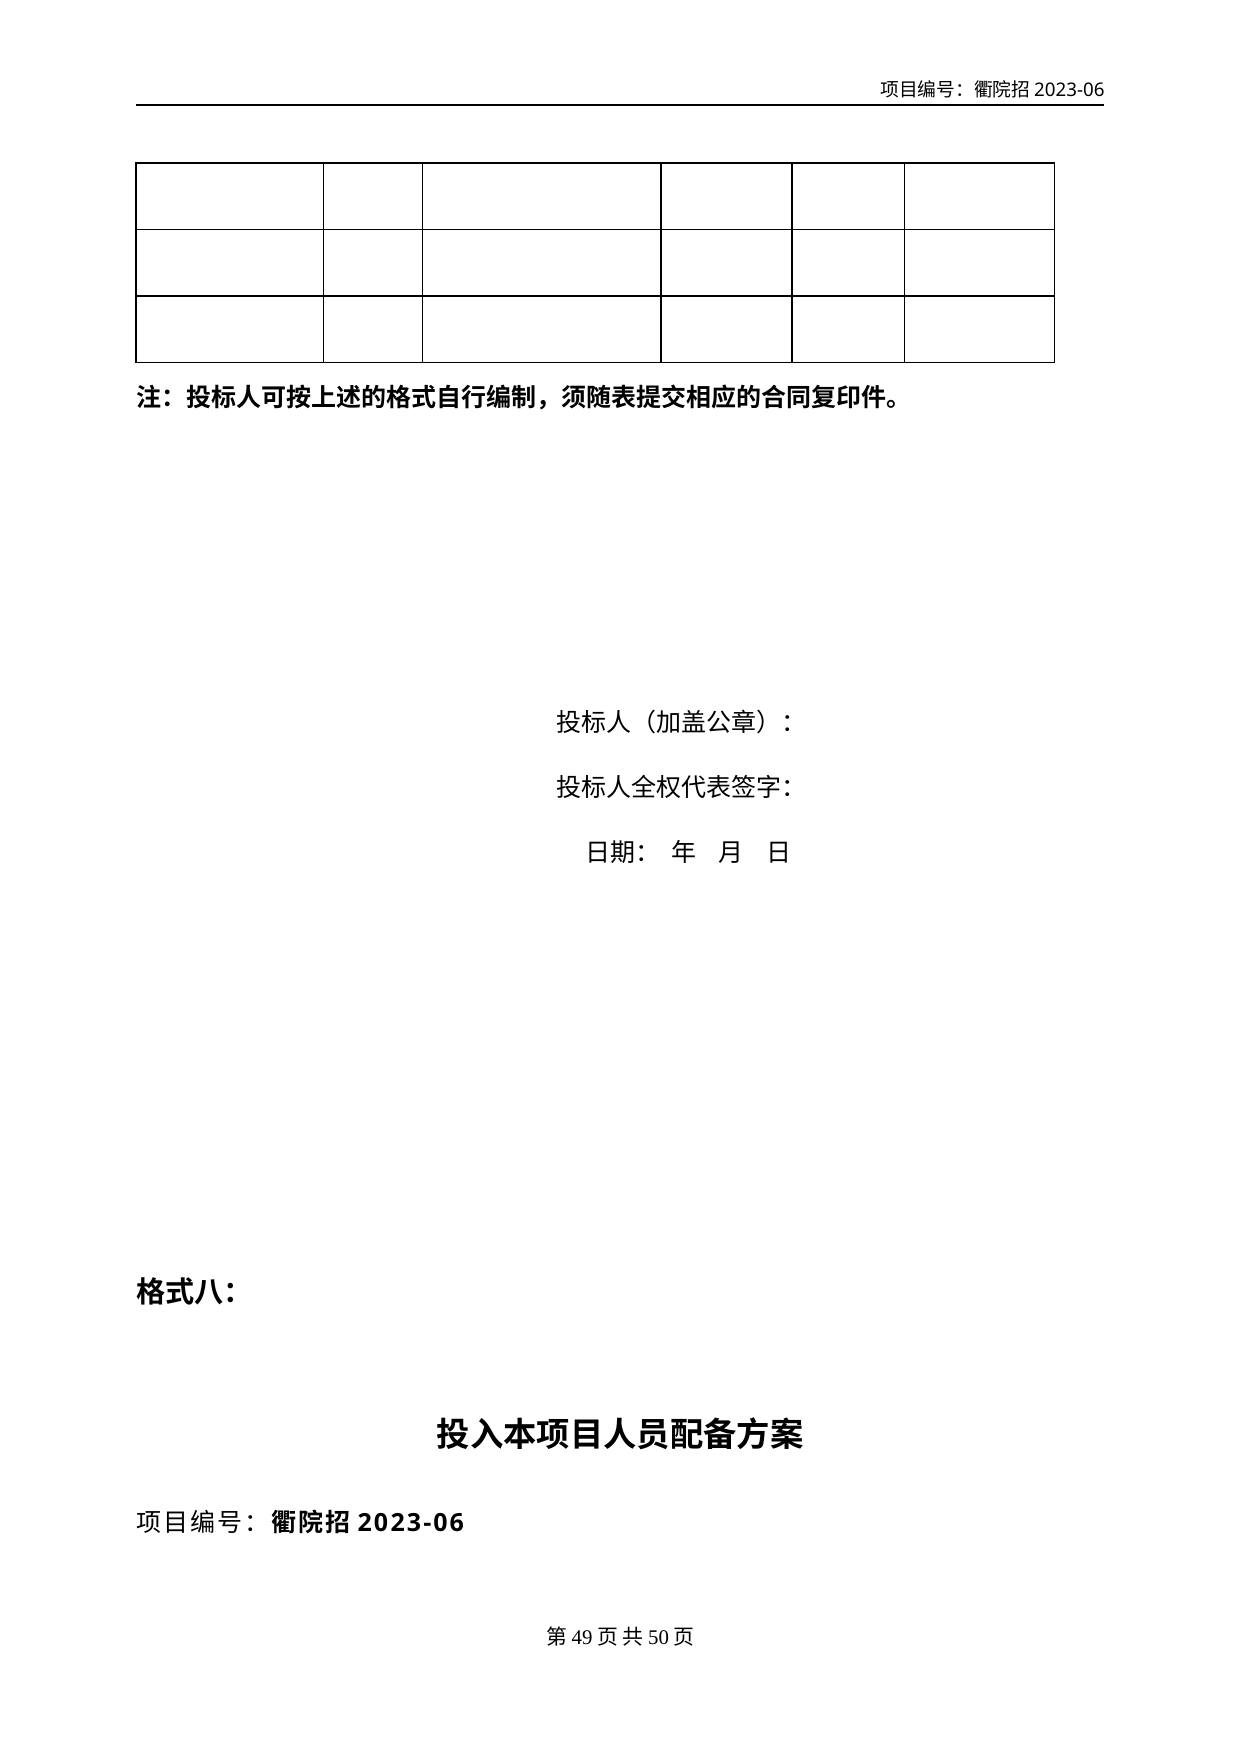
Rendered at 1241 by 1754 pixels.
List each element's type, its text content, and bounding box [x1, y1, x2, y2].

table_cell [137, 297, 323, 362]
table_cell [423, 297, 660, 362]
table_cell [324, 164, 422, 228]
table_cell [423, 230, 660, 295]
table_cell [905, 297, 1054, 362]
table_cell [662, 297, 791, 362]
text 格式八： [136, 1258, 1104, 1323]
text 投标人（加盖公章）： [136, 688, 1104, 753]
table_cell [793, 297, 904, 362]
table_cell [137, 230, 323, 295]
table_cell [793, 164, 904, 228]
table_cell [324, 230, 422, 295]
text 注：投标人可按上述的格式自行编制，须随表提交相应的合同复印件。 [136, 363, 1104, 428]
text 投标人全权代表签字： [136, 753, 1104, 818]
table_cell [905, 164, 1054, 228]
text 投入本项目人员配备方案 [136, 1399, 1104, 1464]
table_cell [324, 297, 422, 362]
table_cell [423, 164, 660, 228]
text 日期： 年 月 日 [136, 818, 1104, 883]
table_cell [137, 164, 323, 228]
table_cell [905, 230, 1054, 295]
table_cell [662, 164, 791, 228]
table_cell [662, 230, 791, 295]
text 项目编号：衢院招2023-06 [136, 1488, 1104, 1553]
table_cell [793, 230, 904, 295]
